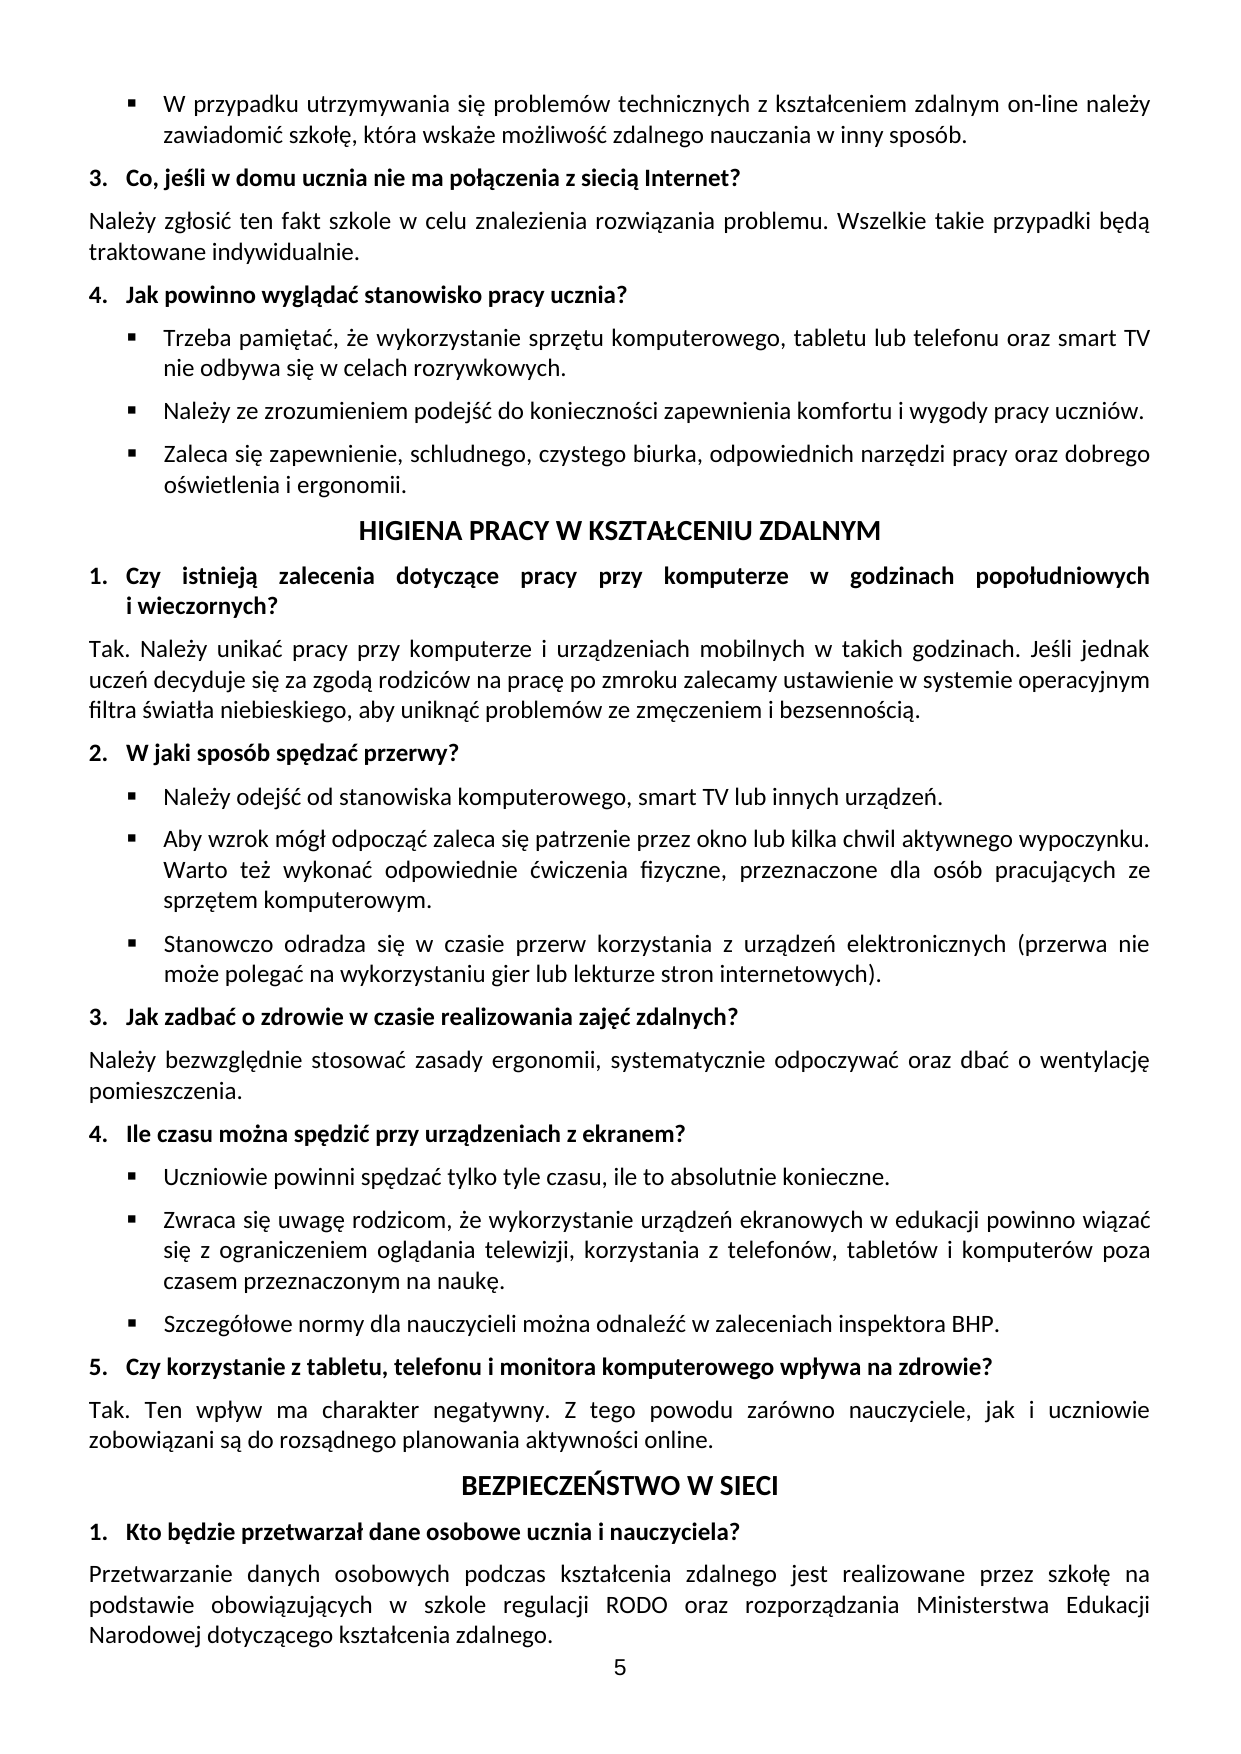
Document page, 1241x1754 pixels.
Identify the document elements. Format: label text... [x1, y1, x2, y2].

list Aby wzrok mógł odpocząć zaleca się patrzenie przez okno lub kilka chwil aktywnego wypoczynku. Warto też wykonać odpowiednie ćwiczenia fizyczne, przeznaczone dla osób pracujących ze sprzętem komputerowym. [126, 824, 1152, 915]
text Należy bezwzględnie stosować zasady ergonomii, systematycznie odpoczywać oraz dbać o wentylację pomieszczenia. [89, 1044, 1152, 1105]
text Należy zgłosić ten fakt szkole w celu znalezienia rozwiązania problemu. Wszelkie takie przypadki będą traktowane indywidualnie. [89, 205, 1152, 266]
list Czy istnieją zalecenia dotyczące pracy przy komputerze w godzinach popołudniowych i wieczornych? [89, 560, 1152, 621]
text Przetwarzanie danych osobowych podczas kształcenia zdalnego jest realizowane przez szkołę na podstawie obowiązujących w szkole regulacji RODO oraz rozporządzania Ministerstwa Edukacji Narodowej dotyczącego kształcenia zdalnego. [89, 1559, 1152, 1650]
list Zaleca się zapewnienie, schludnego, czystego biurka, odpowiednich narzędzi pracy oraz dobrego oświetlenia i ergonomii. [126, 438, 1152, 499]
text BEZPIECZEŃSTWO W SIECI [89, 1467, 1152, 1503]
list Trzeba pamiętać, że wykorzystanie sprzętu komputerowego, tabletu lub telefonu oraz smart TV nie odbywa się w celach rozrywkowych. [126, 322, 1152, 383]
list Stanowczo odradza się w czasie przerw korzystania z urządzeń elektronicznych (przerwa nie może polegać na wykorzystaniu gier lub lekturze stron internetowych). [126, 928, 1152, 989]
list W przypadku utrzymywania się problemów technicznych z kształceniem zdalnym on-line należy zawiadomić szkołę, która wskaże możliwość zdalnego nauczania w inny sposób. [126, 89, 1152, 150]
text HIGIENA PRACY W KSZTAŁCENIU ZDALNYM [89, 512, 1152, 547]
list Uczniowie powinni spędzać tylko tyle czasu, ile to absolutnie konieczne. [126, 1161, 1152, 1191]
text Tak. Należy unikać pracy przy komputerze i urządzeniach mobilnych w takich godzinach. Jeśli jednak uczeń decyduje się za zgodą rodziców na pracę po zmroku zalecamy ustawienie w systemie operacyjnym filtra światła niebieskiego, aby uniknąć problemów ze zmęczeniem i bezsennością. [89, 633, 1152, 725]
list Ile czasu można spędzić przy urządzeniach z ekranem? [89, 1118, 1152, 1148]
list Zwraca się uwagę rodzicom, że wykorzystanie urządzeń ekranowych w edukacji powinno wiązać się z ograniczeniem oglądania telewizji, korzystania z telefonów, tabletów i komputerów poza czasem przeznaczonym na naukę. [126, 1204, 1152, 1295]
list Jak powinno wyglądać stanowisko pracy ucznia? [89, 279, 1152, 309]
list Kto będzie przetwarzał dane osobowe ucznia i nauczyciela? [89, 1516, 1152, 1546]
list Należy ze zrozumieniem podejść do konieczności zapewnienia komfortu i wygody pracy uczniów. [126, 395, 1152, 426]
list Co, jeśli w domu ucznia nie ma połączenia z siecią Internet? [89, 162, 1152, 193]
list Szczegółowe normy dla nauczycieli można odnaleźć w zaleceniach inspektora BHP. [126, 1308, 1152, 1338]
list W jaki sposób spędzać przerwy? [89, 738, 1152, 768]
list Należy odejść od stanowiska komputerowego, smart TV lub innych urządzeń. [126, 781, 1152, 811]
text Tak. Ten wpływ ma charakter negatywny. Z tego powodu zarówno nauczyciele, jak i uczniowie zobowiązani są do rozsądnego planowania aktywności online. [89, 1394, 1152, 1455]
list Czy korzystanie z tabletu, telefonu i monitora komputerowego wpływa na zdrowie? [89, 1351, 1152, 1381]
list Jak zadbać o zdrowie w czasie realizowania zajęć zdalnych? [89, 1001, 1152, 1032]
